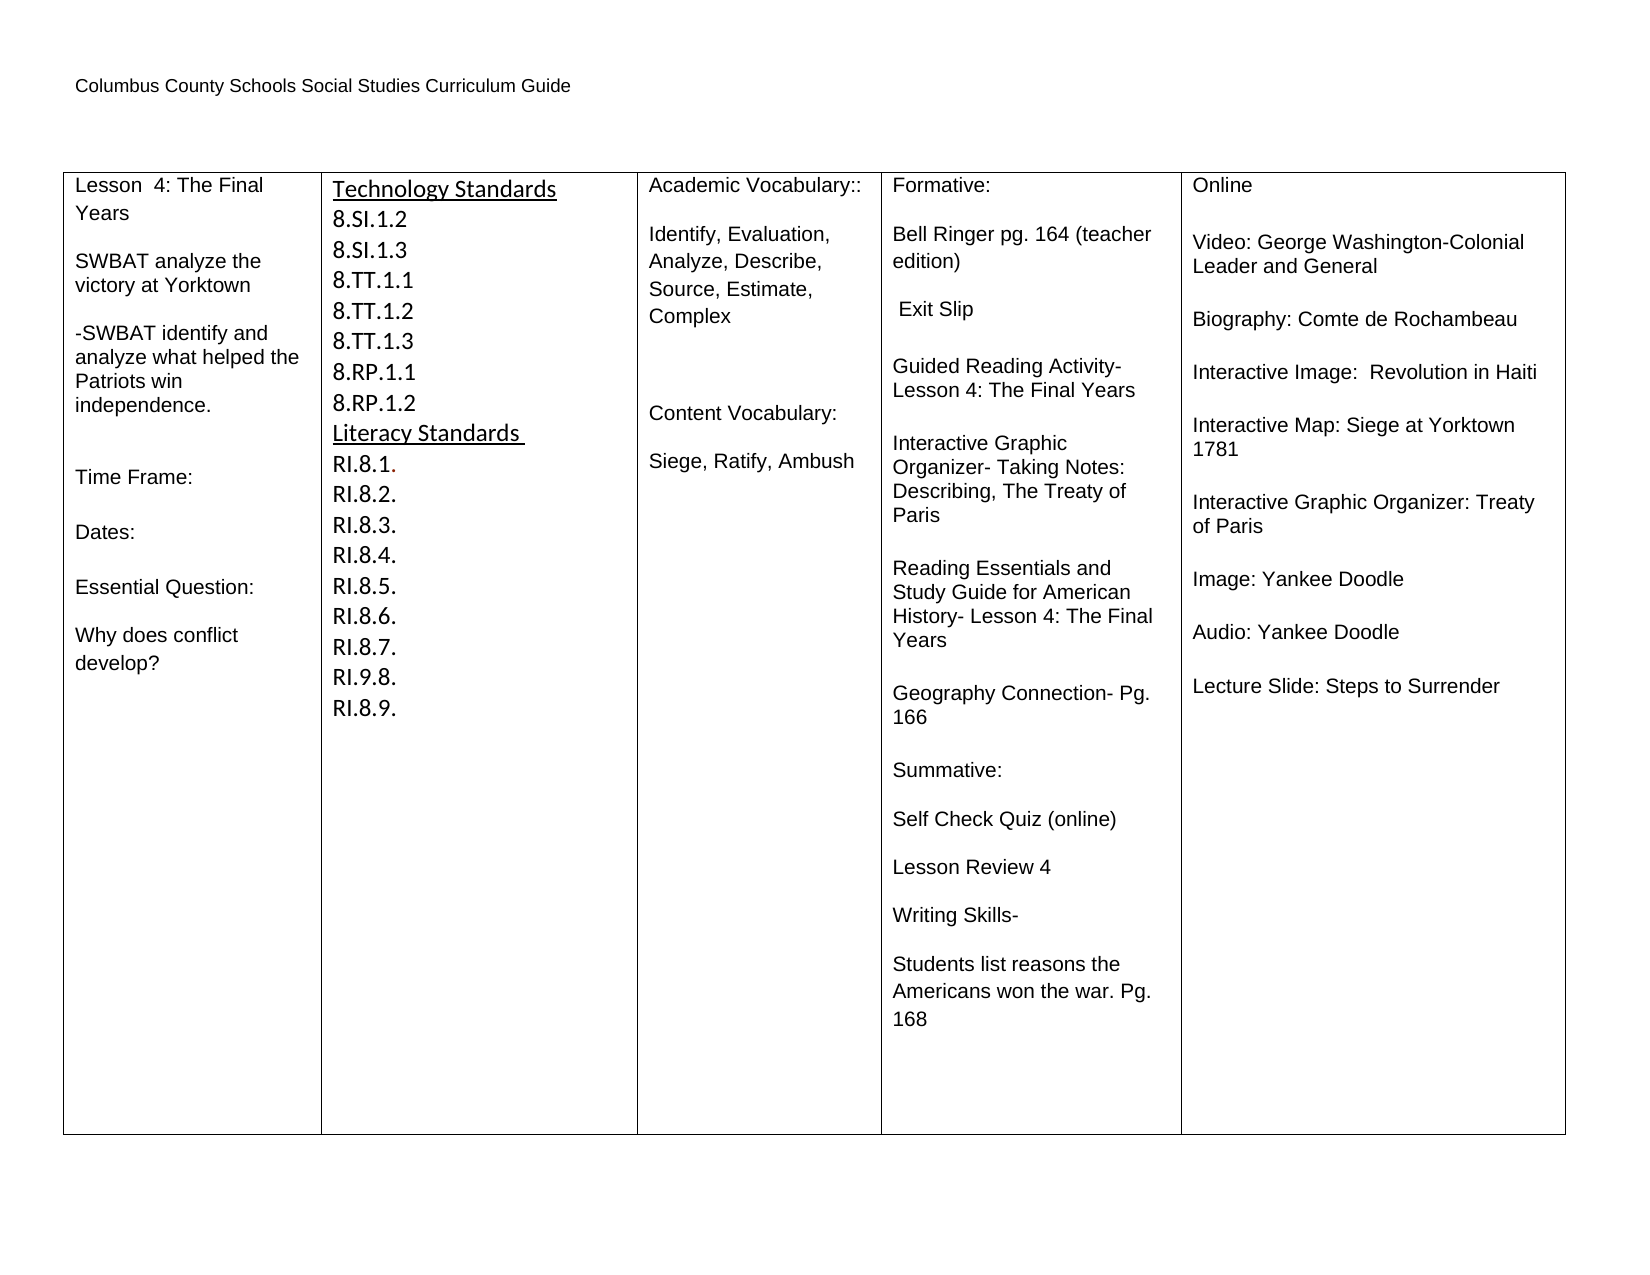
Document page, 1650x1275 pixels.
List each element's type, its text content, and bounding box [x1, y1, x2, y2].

table_header Technology Standards 8.SI.1.2 8.SI.1.3 8.TT.1.1 8.TT.1.2 8.TT.1.3 8.RP.1.1 8.RP.1.2 Literacy Standards RI.8.1. RI.8.2. RI.8.3. RI.8.4. RI.8.5. RI.8.6. RI.8.7. RI.9.8. RI.8.9. [322, 173, 637, 1134]
table_header Formative: Bell Ringer pg. 164 (teacher edition) Exit Slip Guided Reading Activity- Lesson 4: The Final Years Interactive Graphic Organizer- Taking Notes: Describing, The Treaty of Paris Reading Essentials and Study Guide for American History- Lesson 4: The Final Years Geography Connection- Pg. 166 Summative: Self Check Quiz (online) Lesson Review 4 Writing Skills- Students list reasons the Americans won the war. Pg. 168 [882, 173, 1181, 1134]
table_header Lesson 4: The Final Years SWBAT analyze the victory at Yorktown -SWBAT identify and analyze what helped the Patriots win independence. Time Frame: Dates: Essential Question: Why does conflict develop? [64, 173, 321, 1134]
table_header Academic Vocabulary:: Identify, Evaluation, Analyze, Describe, Source, Estimate, Complex Content Vocabulary: Siege, Ratify, Ambush [638, 173, 881, 1134]
table_header Online Video: George Washington-Colonial Leader and General Biography: Comte de Rochambeau Interactive Image: Revolution in Haiti Interactive Map: Siege at Yorktown 1781 Interactive Graphic Organizer: Treaty of Paris Image: Yankee Doodle Audio: Yankee Doodle Lecture Slide: Steps to Surrender [1182, 173, 1565, 1134]
